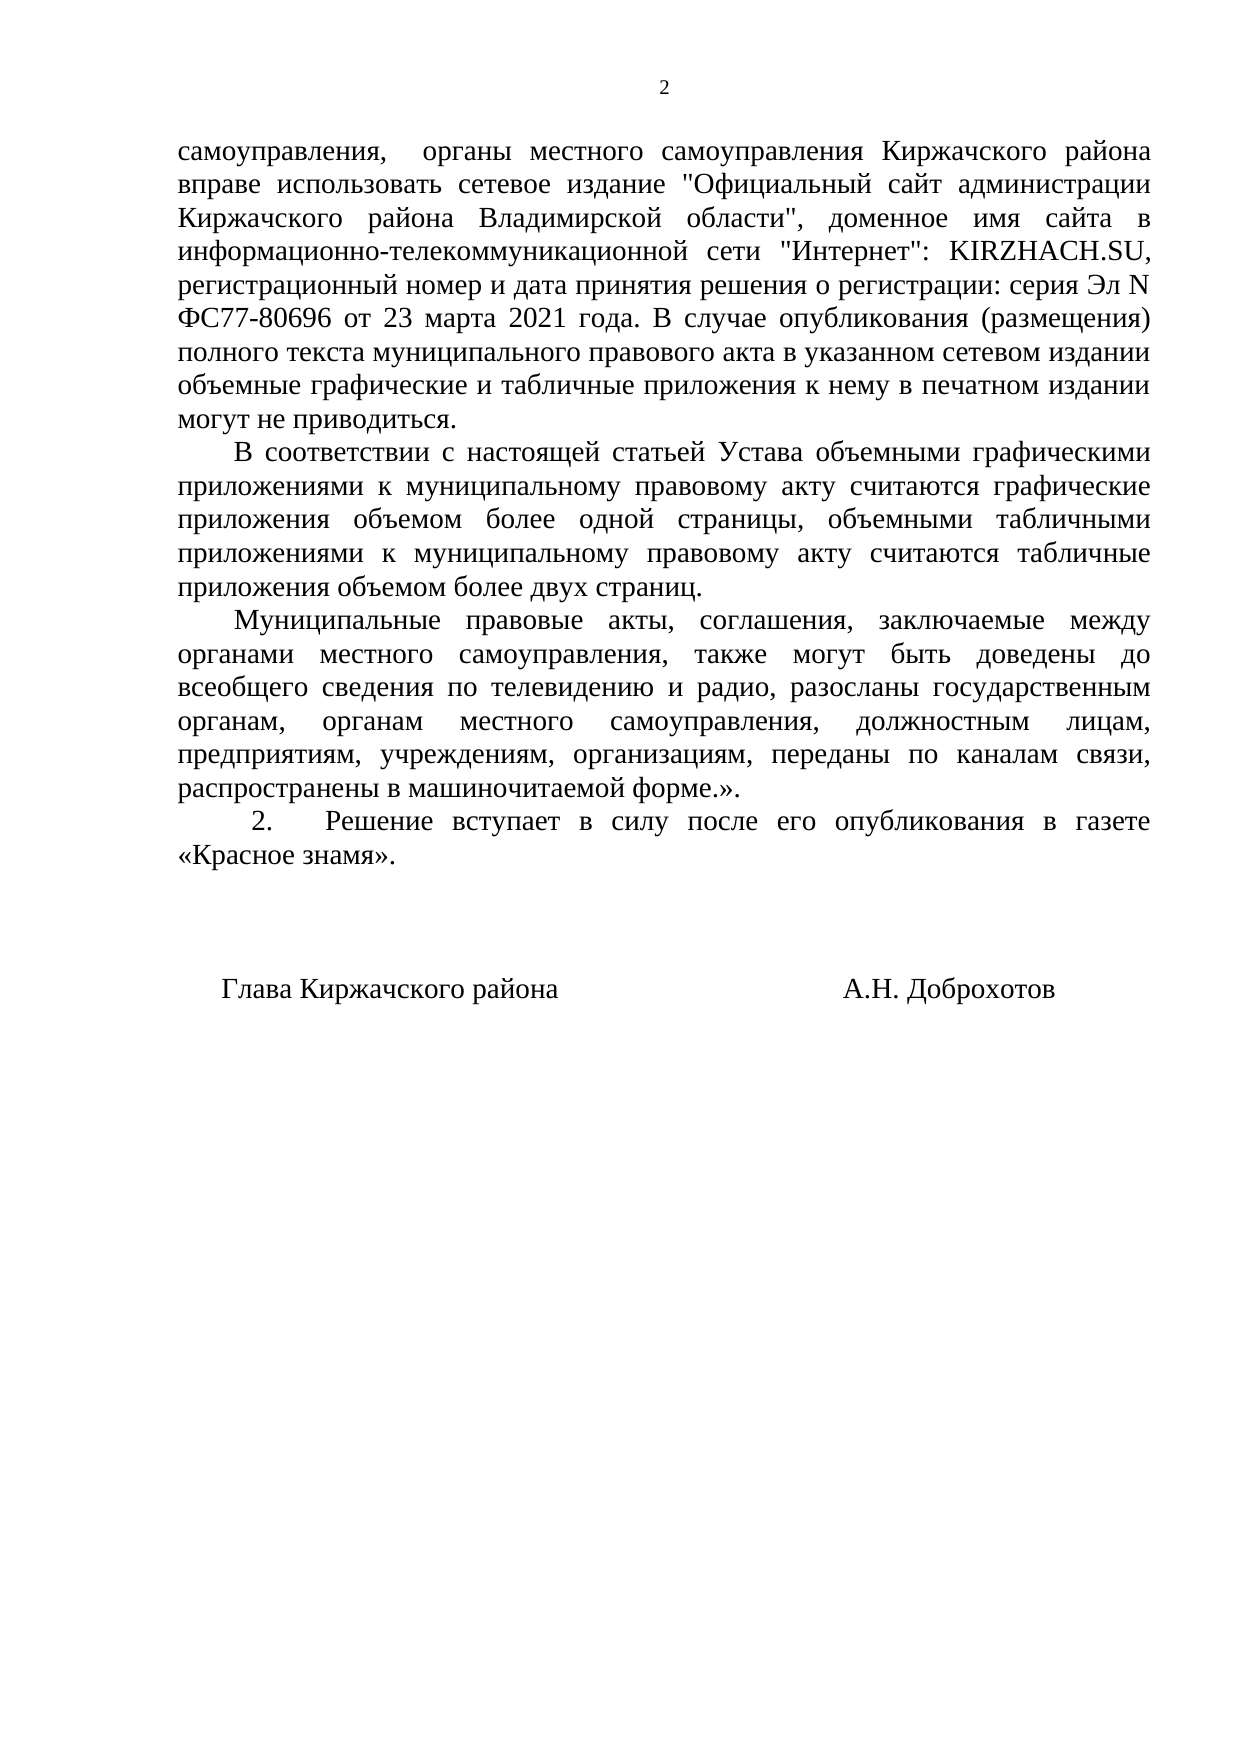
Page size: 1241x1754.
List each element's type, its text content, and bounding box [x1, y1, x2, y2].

list Решение вступает в силу после его опубликования в газете «Красное знамя». [177, 803, 1152, 871]
text Глава Киржачского района А.Н. Доброхотов [177, 971, 1152, 1005]
text Муниципальные правовые акты, соглашения, заключаемые между органами местного самоуправления, также могут быть доведены до всеобщего сведения по телевидению и радио, разосланы государственным органам, органам местного самоуправления, должностным лицам, предприятиям, учреждениям, организациям, переданы по каналам связи, распространены в машиночитаемой форме.». [177, 602, 1152, 803]
text В соответствии с настоящей статьей Устава объемными графическими приложениями к муниципальному правовому акту считаются графические приложения объемом более одной страницы, объемными табличными приложениями к муниципальному правовому акту считаются табличные приложения объемом более двух страниц. [177, 434, 1152, 602]
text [177, 133, 1152, 434]
